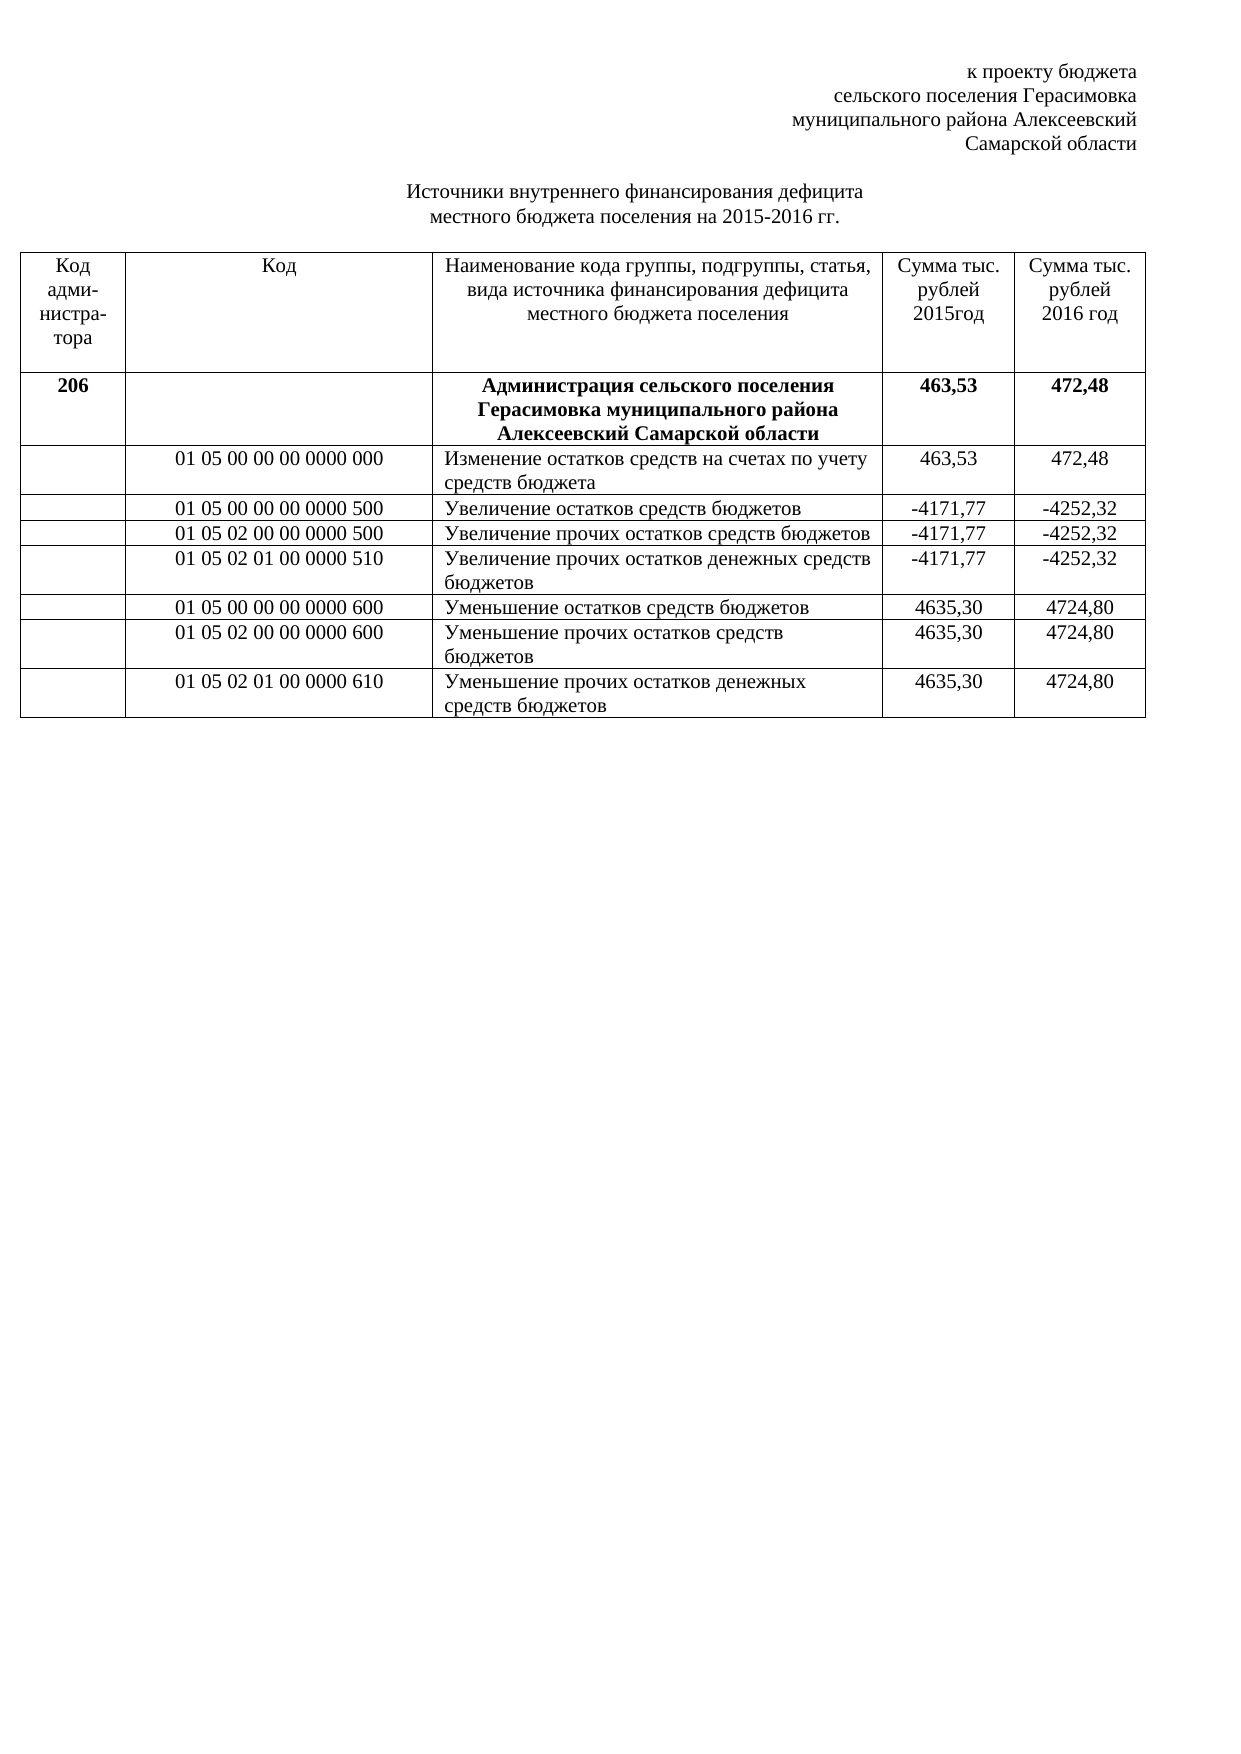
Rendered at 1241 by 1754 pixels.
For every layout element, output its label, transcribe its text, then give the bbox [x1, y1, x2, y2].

table_cell Увеличение остатков средств бюджетов [433, 495, 882, 519]
table_header Наименование кода группы, подгруппы, статья, вида источника финансирования дефицита местного бюджета поселения [433, 253, 882, 372]
table_cell 01 05 00 00 00 0000 000 [126, 446, 432, 494]
table_cell 01 05 00 00 00 0000 500 [126, 495, 432, 519]
table_cell 01 05 02 01 00 0000 510 [126, 546, 432, 594]
table_cell [21, 595, 125, 619]
table_cell 463,53 [883, 373, 1014, 445]
table_header Код [126, 253, 432, 372]
table_cell -4252,32 [1015, 546, 1145, 594]
table_cell 4635,30 [883, 595, 1014, 619]
table_cell -4171,77 [883, 546, 1014, 594]
table_cell -4171,77 [883, 495, 1014, 519]
table_cell 4635,30 [883, 669, 1014, 717]
table_cell -4171,77 [883, 521, 1014, 544]
table_cell [21, 620, 125, 668]
table_cell [126, 373, 432, 445]
table_header Код адми-нистра-тора [21, 253, 125, 372]
table_cell 472,48 [1015, 446, 1145, 494]
table_cell Уменьшение остатков средств бюджетов [433, 595, 882, 619]
table_cell 01 05 00 00 00 0000 600 [126, 595, 432, 619]
table_cell 4724,80 [1015, 669, 1145, 717]
table_cell -4252,32 [1015, 495, 1145, 519]
table_cell 463,53 [883, 446, 1014, 494]
text Источники внутреннего финансирования дефицита [133, 179, 1137, 203]
table_cell 4724,80 [1015, 595, 1145, 619]
table_cell [21, 521, 125, 544]
table_cell [21, 546, 125, 594]
table_cell Уменьшение прочих остатков средств бюджетов [433, 620, 882, 668]
table_cell Администрация сельского поселения Герасимовка муниципального района Алексеевский Самарской области [433, 373, 882, 445]
table_cell Уменьшение прочих остатков денежных средств бюджетов [433, 669, 882, 717]
table_cell 01 05 02 01 00 0000 610 [126, 669, 432, 717]
table_cell [21, 495, 125, 519]
table_cell [21, 669, 125, 717]
table_cell 4635,30 [883, 620, 1014, 668]
text местного бюджета поселения на 2015-2016 гг. [133, 203, 1137, 228]
text сельского поселения Герасимовка [133, 83, 1137, 107]
table_cell Увеличение прочих остатков средств бюджетов [433, 521, 882, 544]
table_cell -4252,32 [1015, 521, 1145, 544]
text муниципального района Алексеевский [133, 107, 1137, 131]
table_cell Увеличение прочих остатков денежных средств бюджетов [433, 546, 882, 594]
table_cell [21, 446, 125, 494]
table_cell 206 [21, 373, 125, 445]
table_cell Изменение остатков средств на счетах по учету средств бюджета [433, 446, 882, 494]
table_cell 01 05 02 00 00 0000 500 [126, 521, 432, 544]
table_header Сумма тыс. рублей 2016 год [1015, 253, 1145, 372]
table_cell 4724,80 [1015, 620, 1145, 668]
table_header Сумма тыс. рублей 2015год [883, 253, 1014, 372]
text к проекту бюджета [133, 59, 1137, 83]
table_cell 01 05 02 00 00 0000 600 [126, 620, 432, 668]
table_cell 472,48 [1015, 373, 1145, 445]
text Самарской области [133, 131, 1137, 155]
